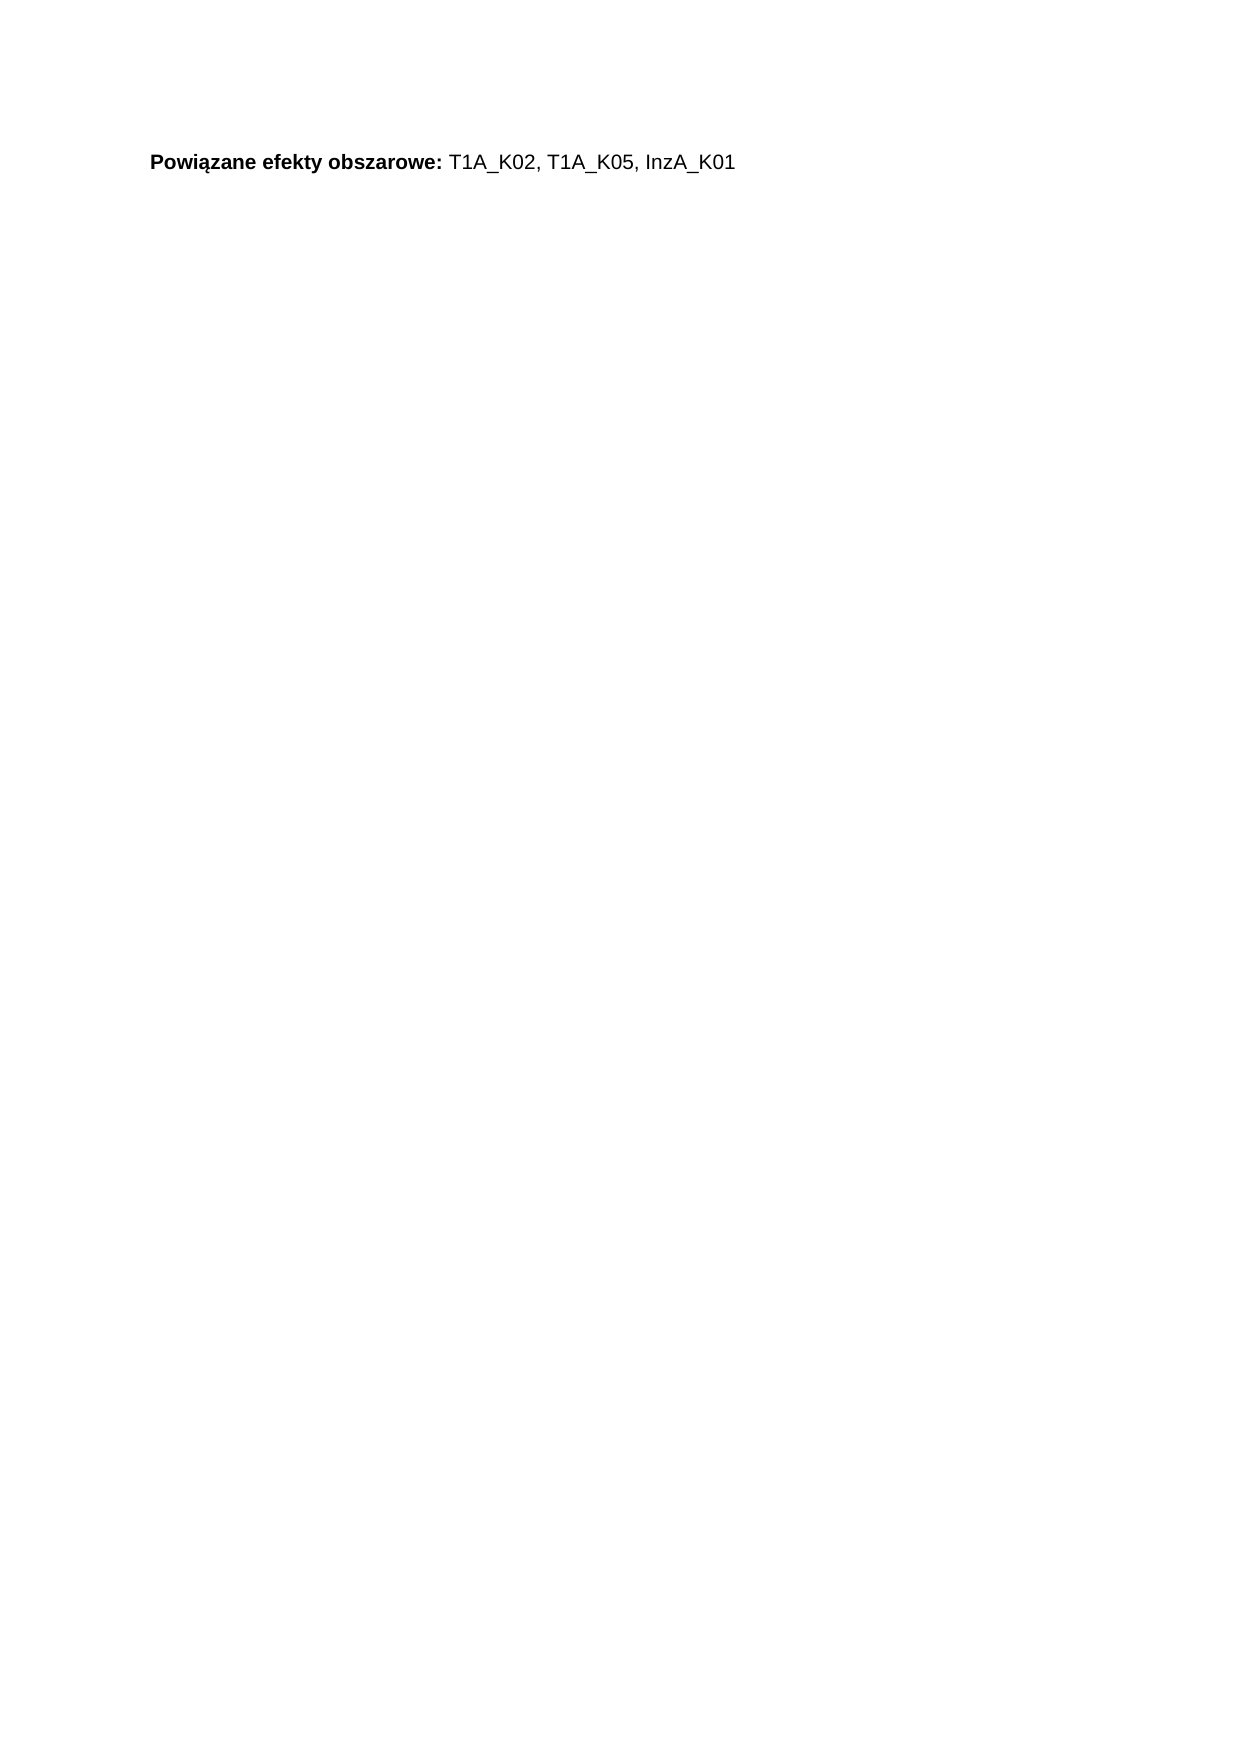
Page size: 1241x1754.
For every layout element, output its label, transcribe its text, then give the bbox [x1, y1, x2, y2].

text Powiązane efekty obszarowe: T1A_K02, T1A_K05, InzA_K01 [150, 150, 1090, 174]
